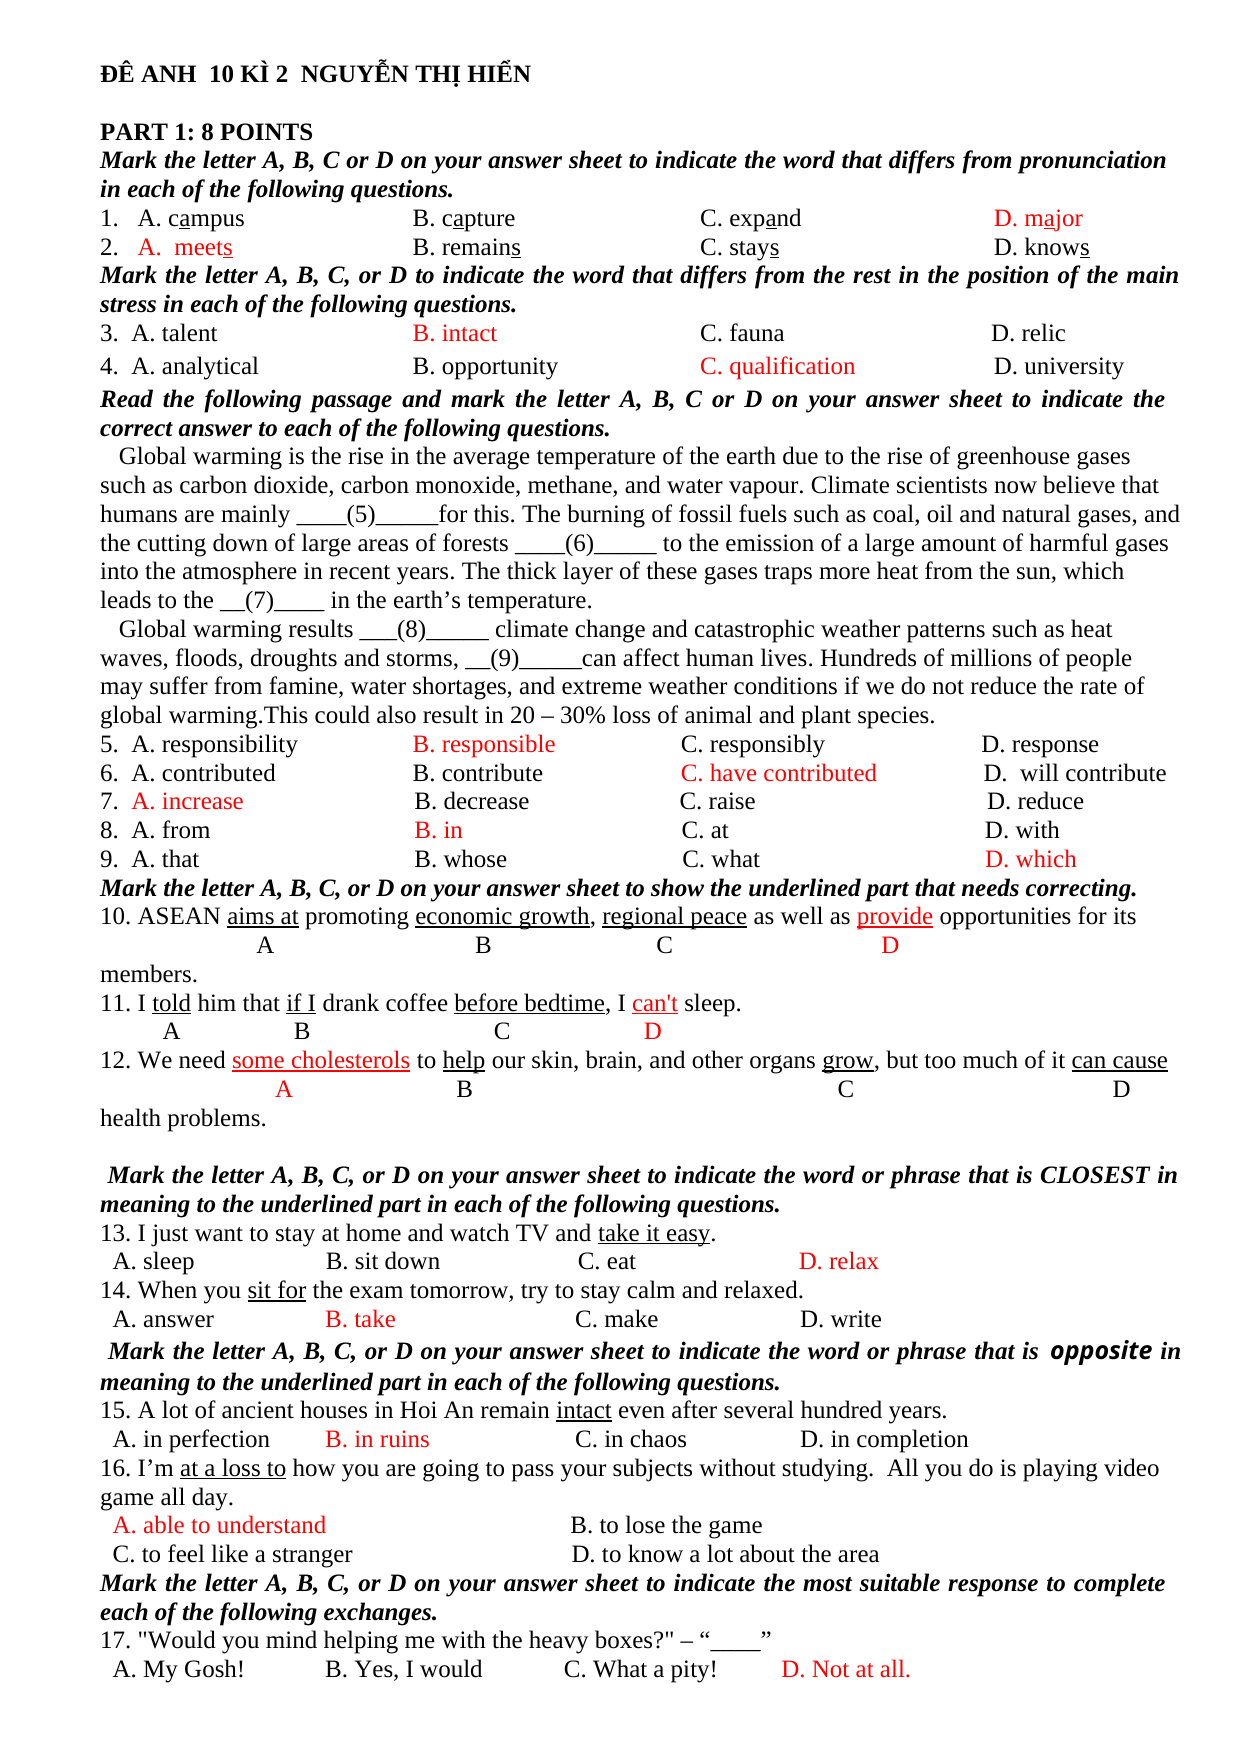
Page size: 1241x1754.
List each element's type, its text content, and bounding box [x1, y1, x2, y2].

text 10. ASEAN aims at promoting economic growth, regional peace as well as provide opportunities for its [100, 901, 1181, 930]
text Global warming results ___(8)_____ climate change and catastrophic weather patterns such as heat waves, floods, droughts and storms, __(9)_____can affect human lives. Hundreds of millions of people may suffer from famine, water shortages, and extreme weather conditions if we do not reduce the rate of global warming.This could also result in 20 – 30% loss of animal and plant species. [100, 614, 1181, 729]
text 2. A. meets B. remains C. stays D. knows [100, 232, 1181, 260]
text 3. A. talent B. intact C. fauna D. relic [100, 318, 1181, 347]
text 15. A lot of ancient houses in Hoi An remain intact even after several hundred years. [100, 1395, 1181, 1424]
text A B C D [100, 1074, 1181, 1103]
text 6. A. contributed B. contribute C. have contributed D. will contribute [100, 758, 1168, 786]
text Read the following passage and mark the letter A, B, C or D on your answer sheet to indicate the correct answer to each of the following questions. [100, 384, 1168, 441]
text 11. I told him that if I drank coffee before bedtime, I can't sleep. [100, 988, 1181, 1016]
text 16. I’m at a loss to how you are going to pass your subjects without studying. All you do is playing video game all day. [100, 1453, 1181, 1510]
text A B C D [100, 930, 1181, 959]
text A B C D [100, 1016, 1181, 1045]
text 4. A. analytical B. opportunity C. qualification D. university [100, 351, 1181, 379]
text 12. We need some cholesterols to help our skin, brain, and other organs grow, but too much of it can cause [100, 1045, 1181, 1074]
text 5. A. responsibility B. responsible C. responsibly D. response [100, 729, 1168, 758]
text Mark the letter A, B, C, or D on your answer sheet to show the underlined part that needs correcting. [100, 873, 1181, 901]
text Mark the letter A, B, C, or D on your answer sheet to indicate the word or phrase that is CLOSEST in meaning to the underlined part in each of the following questions. [100, 1160, 1181, 1218]
text 13. I just want to stay at home and watch TV and take it easy. [100, 1218, 1181, 1246]
text A. able to understand B. to lose the game [100, 1510, 1181, 1539]
text A. My Gosh! B. Yes, I would C. What a pity! D. Not at all. [100, 1654, 1181, 1683]
text 8. A. from B. in C. at D. with [100, 815, 1168, 844]
text A. answer B. take C. make D. write [100, 1304, 1181, 1333]
text members. [100, 959, 1181, 988]
text Mark the letter A, B, C or D on your answer sheet to indicate the word that differs from pronunciation in each of the following questions. [100, 145, 1168, 203]
text health problems. [100, 1103, 1181, 1131]
text 7. A. increase B. decrease C. raise D. reduce [100, 786, 1168, 815]
text Mark the letter A, B, C, or D on your answer sheet to indicate the word or phrase that is opposite in meaning to the underlined part in each of the following questions. [100, 1333, 1181, 1395]
text 14. When you sit for the exam tomorrow, try to stay calm and relaxed. [100, 1275, 1181, 1304]
text 9. A. that B. whose C. what D. which [100, 844, 1168, 873]
text 17. "Would you mind helping me with the heavy boxes?" – “____” [100, 1625, 1181, 1654]
text PART 1: 8 POINTS [100, 117, 1168, 145]
text C. to feel like a stranger D. to know a lot about the area [100, 1539, 1181, 1568]
text A. in perfection B. in ruins C. in chaos D. in completion [100, 1424, 1181, 1453]
text Mark the letter A, B, C, or D to indicate the word that differs from the rest in the position of the main stress in each of the following questions. [100, 260, 1181, 318]
text A. sleep B. sit down C. eat D. relax [100, 1246, 1181, 1275]
text ĐÊ ANH 10 KÌ 2 NGUYỄN THỊ HIỂN [100, 59, 1168, 88]
text 1. A. campus B. capture C. expand D. major [100, 203, 1181, 232]
text Global warming is the rise in the average temperature of the earth due to the rise of greenhouse gases such as carbon dioxide, carbon monoxide, methane, and water vapour. Climate scientists now believe that humans are mainly ____(5)_____for this. The burning of fossil fuels such as coal, oil and natural gases, and the cutting down of large areas of forests ____(6)_____ to the emission of a large amount of harmful gases into the atmosphere in recent years. The thick layer of these gases traps more heat from the sun, which leads to the __(7)____ in the earth’s temperature. [100, 441, 1181, 614]
text Mark the letter A, B, C, or D on your answer sheet to indicate the most suitable response to complete each of the following exchanges. [100, 1568, 1168, 1625]
